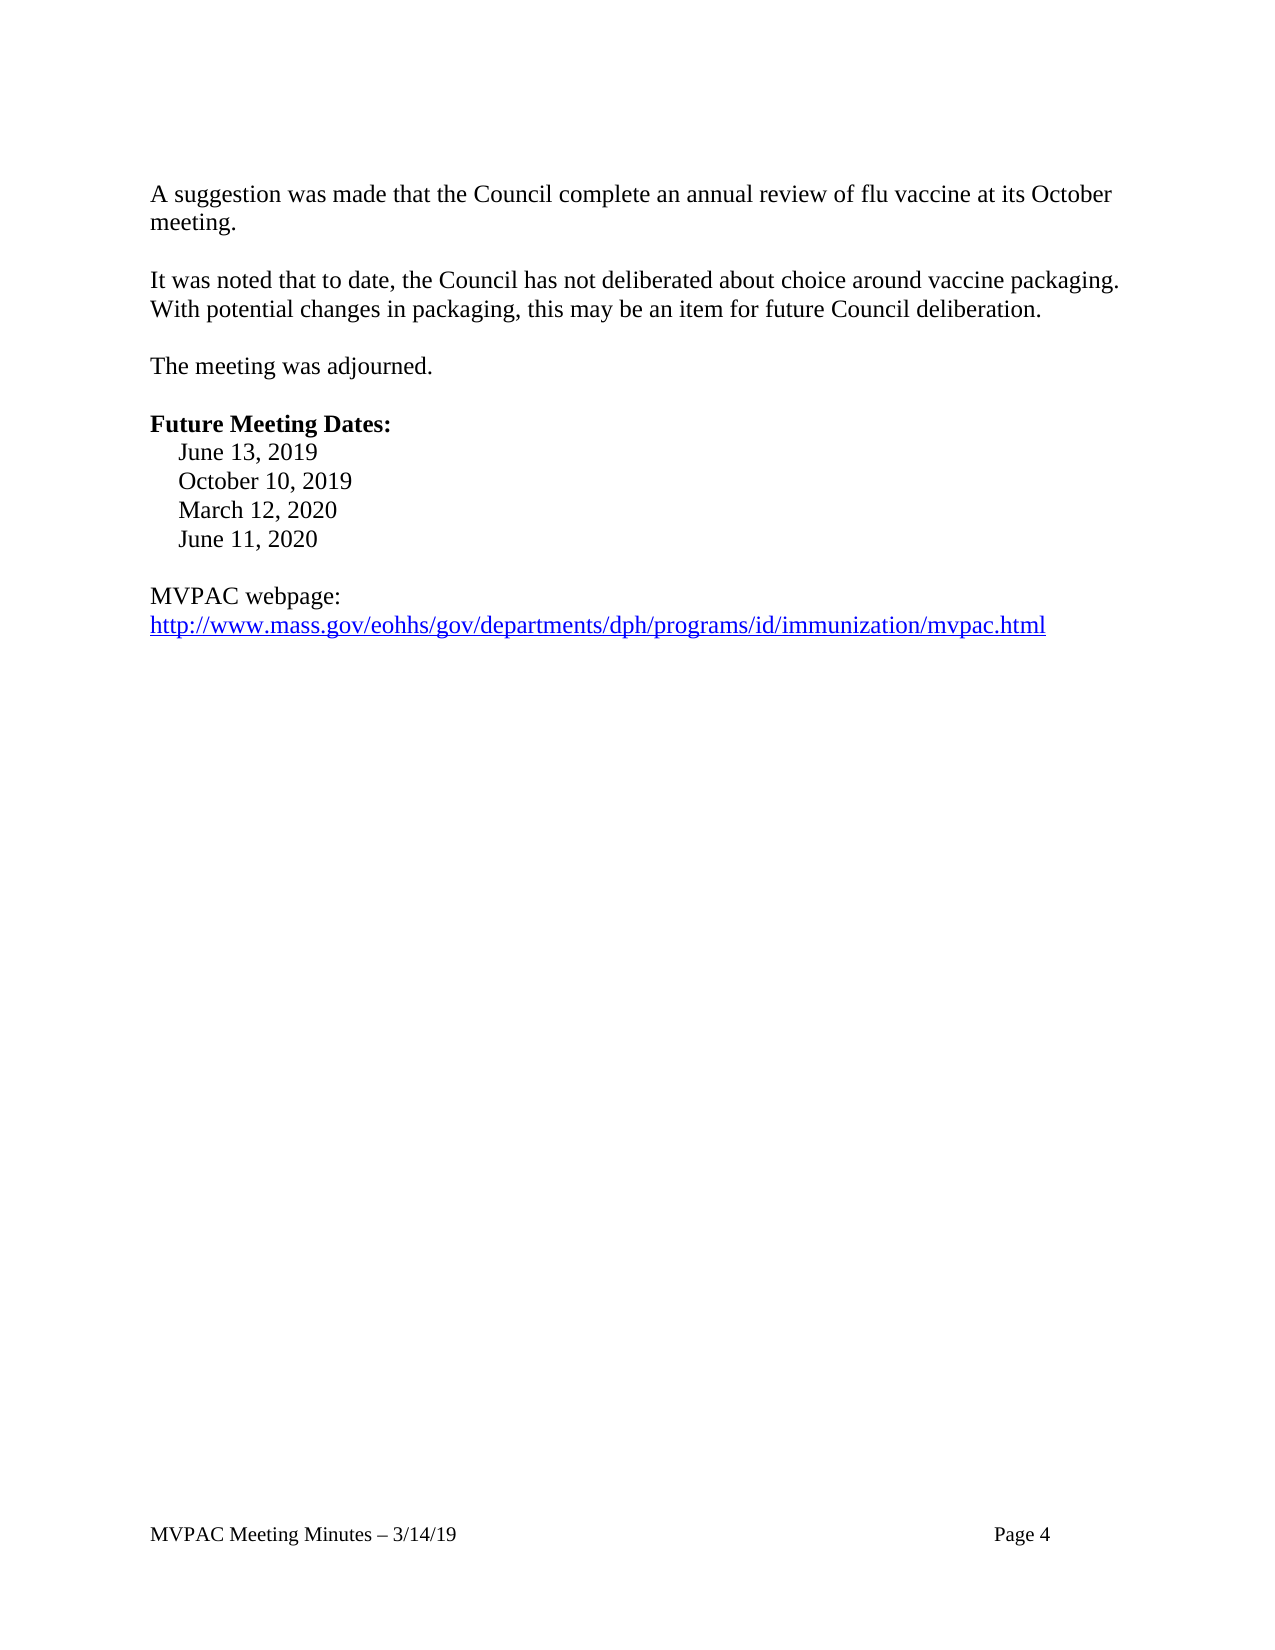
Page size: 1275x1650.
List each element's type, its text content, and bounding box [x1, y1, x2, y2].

text June 11, 2020 [178, 524, 1125, 552]
text MVPAC webpage: [150, 581, 1125, 610]
text The meeting was adjourned. [150, 351, 1125, 380]
text A suggestion was made that the Council complete an annual review of flu vaccine at its October meeting. [150, 179, 1125, 236]
text http://www.mass.gov/eohhs/gov/departments/dph/programs/id/immunization/mvpac.html [150, 610, 1125, 639]
text October 10, 2019 [178, 466, 1125, 495]
text March 12, 2020 [178, 495, 1125, 524]
text June 13, 2019 [178, 437, 1125, 466]
text Future Meeting Dates: [150, 409, 1125, 437]
text With potential changes in packaging, this may be an item for future Council deliberation. [150, 294, 1125, 322]
text It was noted that to date, the Council has not deliberated about choice around vaccine packaging. [150, 265, 1125, 294]
